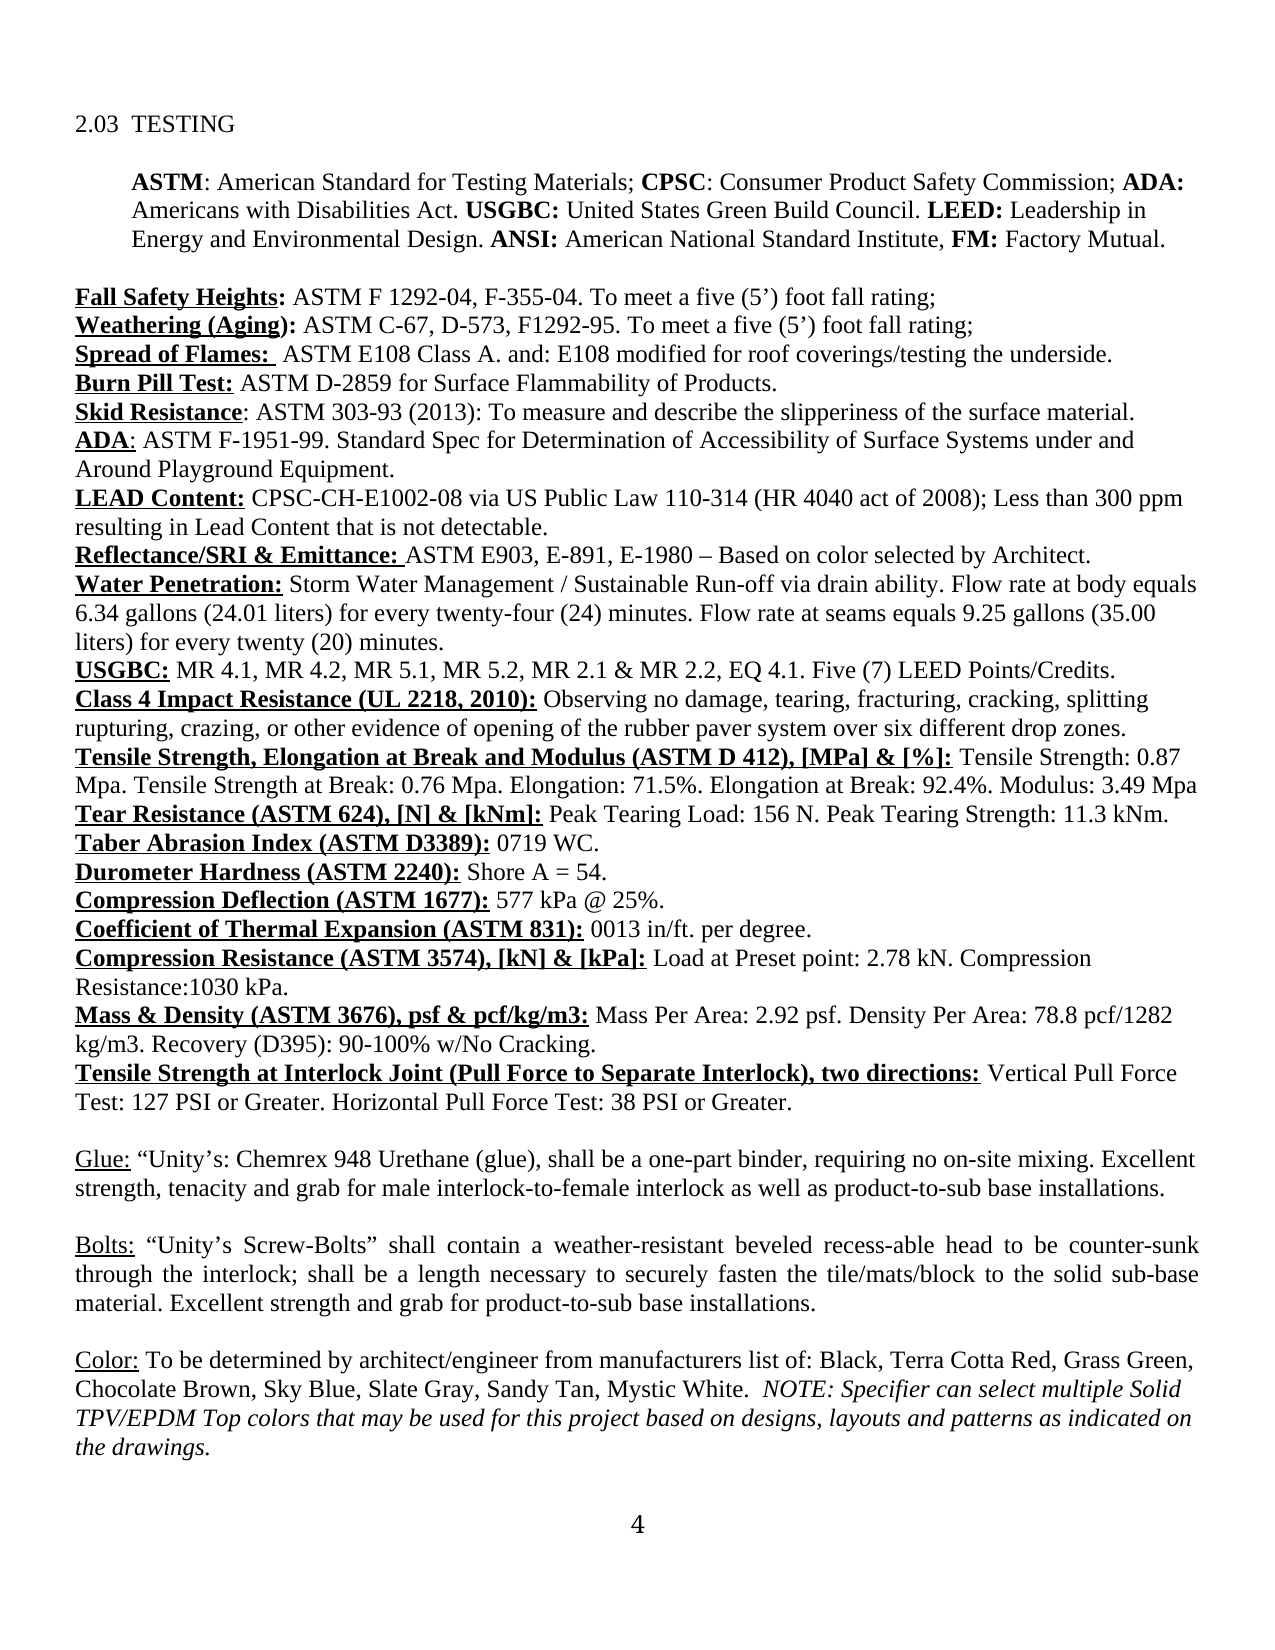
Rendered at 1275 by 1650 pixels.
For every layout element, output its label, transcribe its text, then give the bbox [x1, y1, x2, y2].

list TESTING [75, 109, 1200, 138]
text Weathering (Aging): ASTM C-67, D-573, F1292-95. To meet a five (5’) foot fall rating; [75, 310, 1200, 339]
text Water Penetration: Storm Water Management / Sustainable Run-off via drain ability. Flow rate at body equals 6.34 gallons (24.01 liters) for every twenty-four (24) minutes. Flow rate at seams equals 9.25 gallons (35.00 liters) for every twenty (20) minutes. [75, 569, 1200, 655]
text Bolts: “Unity’s Screw-Bolts” shall contain a weather-resistant beveled recess-able head to be counter-sunk through the interlock; shall be a length necessary to securely fasten the tile/mats/block to the solid sub-base material. Excellent strength and grab for product-to-sub base installations. [75, 1230, 1200, 1317]
text Glue: “Unity’s: Chemrex 948 Urethane (glue), shall be a one-part binder, requiring no on-site mixing. Excellent strength, tenacity and grab for male interlock-to-female interlock as well as product-to-sub base installations. [75, 1144, 1200, 1202]
text LEAD Content: CPSC-CH-E1002-08 via US Public Law 110-314 (HR 4040 act of 2008); Less than 300 ppm resulting in Lead Content that is not detectable. [75, 483, 1200, 540]
text Burn Pill Test: ASTM D-2859 for Surface Flammability of Products. [75, 368, 1200, 397]
text Fall Safety Heights: ASTM F 1292-04, F-355-04. To meet a five (5’) foot fall rating; [75, 282, 1200, 310]
text Compression Resistance (ASTM 3574), [kN] & [kPa]: Load at Preset point: 2.78 kN. Compression Resistance:1030 kPa. [75, 943, 1200, 1000]
text Mass & Density (ASTM 3676), psf & pcf/kg/m3: Mass Per Area: 2.92 psf. Density Per Area: 78.8 pcf/1282 kg/m3. Recovery (D395): 90-100% w/No Cracking. [75, 1000, 1200, 1058]
text Reflectance/SRI & Emittance: ASTM E903, E-891, E-1980 – Based on color selected by Architect. [75, 540, 1200, 569]
text ASTM: American Standard for Testing Materials; CPSC: Consumer Product Safety Commission; ADA: Americans with Disabilities Act. USGBC: United States Green Build Council. LEED: Leadership in Energy and Environmental Design. ANSI: American National Standard Institute, FM: Factory Mutual. [131, 167, 1200, 253]
text Color: To be determined by architect/engineer from manufacturers list of: Black, Terra Cotta Red, Grass Green, Chocolate Brown, Sky Blue, Slate Gray, Sandy Tan, Mystic White. NOTE: Specifier can select multiple Solid TPV/EPDM Top colors that may be used for this project based on designs, layouts and patterns as indicated on the drawings. [75, 1345, 1200, 1460]
text Class 4 Impact Resistance (UL 2218, 2010): Observing no damage, tearing, fracturing, cracking, splitting rupturing, crazing, or other evidence of opening of the rubber paver system over six different drop zones. [75, 684, 1200, 742]
text ADA: ASTM F-1951-99. Standard Spec for Determination of Accessibility of Surface Systems under and Around Playground Equipment. [75, 425, 1200, 483]
text Tensile Strength, Elongation at Break and Modulus (ASTM D 412), [MPa] & [%]: Tensile Strength: 0.87 Mpa. Tensile Strength at Break: 0.76 Mpa. Elongation: 71.5%. Elongation at Break: 92.4%. Modulus: 3.49 Mpa Tear Resistance (ASTM 624), [N] & [kNm]: Peak Tearing Load: 156 N. Peak Tearing Strength: 11.3 kNm. Taber Abrasion Index (ASTM D3389): 0719 WC. [75, 742, 1200, 857]
text Tensile Strength at Interlock Joint (Pull Force to Separate Interlock), two directions: Vertical Pull Force Test: 127 PSI or Greater. Horizontal Pull Force Test: 38 PSI or Greater. [793, 1058, 1200, 1115]
text Skid Resistance: ASTM 303-93 (2013): To measure and describe the slipperiness of the surface material. [75, 397, 1200, 425]
text Compression Deflection (ASTM 1677): 577 kPa @ 25%. [75, 885, 1200, 914]
text USGBC: MR 4.1, MR 4.2, MR 5.1, MR 5.2, MR 2.1 & MR 2.2, EQ 4.1. Five (7) LEED Points/Credits. [75, 655, 1200, 684]
text Spread of Flames: ASTM E108 Class A. and: E108 modified for roof coverings/testing the underside. [75, 339, 1200, 368]
text Coefficient of Thermal Expansion (ASTM 831): 0013 in/ft. per degree. [75, 914, 1200, 943]
text Durometer Hardness (ASTM 2240): Shore A = 54. [75, 857, 1200, 885]
